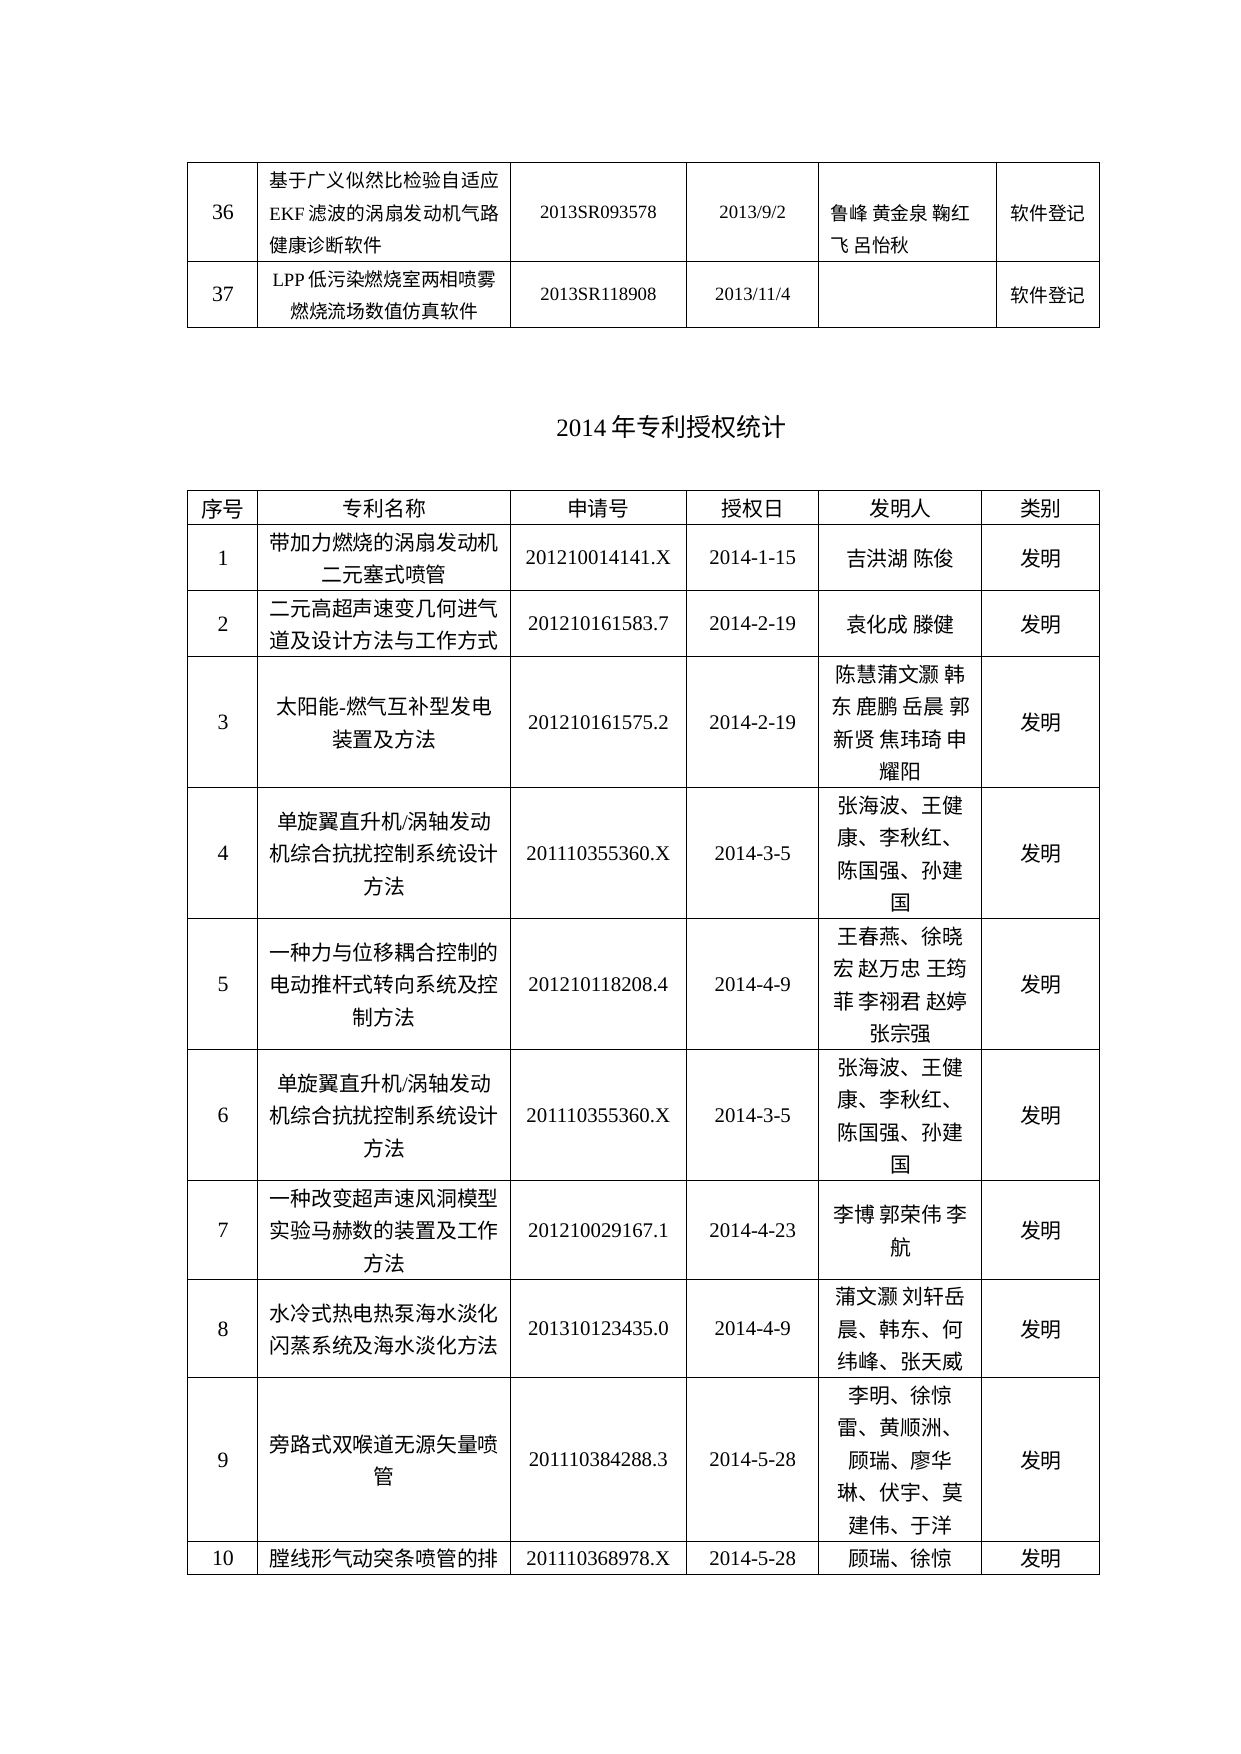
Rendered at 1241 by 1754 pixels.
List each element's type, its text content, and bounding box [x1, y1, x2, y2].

table_cell 201210161575.2 [511, 657, 686, 787]
table_cell 9 [188, 1378, 257, 1541]
table_cell 鲁峰 黄金泉 鞠红飞 呂怡秋 [819, 163, 996, 261]
table_cell 软件登记 [997, 163, 1099, 261]
table_cell 二元高超声速变几何进气道及设计方法与工作方式 [258, 591, 510, 656]
table_cell 一种力与位移耦合控制的电动推杆式转向系统及控制方法 [258, 919, 510, 1049]
table_cell 2014-3-5 [687, 1050, 818, 1180]
table_cell 2 [188, 591, 257, 656]
table_cell 吉洪湖 陈俊 [819, 525, 981, 590]
table_cell 陈慧蒲文灏 韩东 鹿鹏 岳晨 郭新贤 焦玮琦 申耀阳 [819, 657, 981, 787]
table_cell 2013/9/2 [687, 163, 818, 261]
table_cell 3 [188, 657, 257, 787]
table_header 授权日 [687, 491, 818, 524]
table_header 序号 [188, 491, 257, 524]
table_cell 发明 [982, 1378, 1099, 1541]
table_cell 单旋翼直升机/涡轴发动机综合抗扰控制系统设计方法 [258, 1050, 510, 1180]
table_cell 王春燕、徐晓宏 赵万忠 王筠菲 李祤君 赵婷 张宗强 [819, 919, 981, 1049]
table_cell 蒲文灏 刘轩岳晨、韩东、何纬峰、张天威 [819, 1280, 981, 1377]
table_cell 水冷式热电热泵海水淡化闪蒸系统及海水淡化方法 [258, 1280, 510, 1377]
table_cell 2014-2-19 [687, 591, 818, 656]
table_cell 1 [188, 525, 257, 590]
table_cell 6 [188, 1050, 257, 1180]
table_cell 201110384288.3 [511, 1378, 686, 1541]
table_cell 李博 郭荣伟 李航 [819, 1181, 981, 1278]
table_cell 201210029167.1 [511, 1181, 686, 1278]
table_cell 2013SR118908 [511, 262, 686, 327]
table_cell [819, 262, 996, 327]
table_cell 2013SR093578 [511, 163, 686, 261]
table_cell 2014-5-28 [687, 1378, 818, 1541]
table_cell 201110355360.X [511, 788, 686, 918]
table_cell 2014-2-19 [687, 657, 818, 787]
table_cell 顾瑞、徐惊雷、莫建伟、洪亮、王明涛 [819, 1542, 981, 1574]
table_cell 5 [188, 919, 257, 1049]
table_cell 发明 [982, 919, 1099, 1049]
table_cell 太阳能-燃气互补型发电装置及方法 [258, 657, 510, 787]
table_cell 旁路式双喉道无源矢量喷管 [258, 1378, 510, 1541]
table_cell 发明 [982, 1280, 1099, 1377]
table_cell 201110355360.X [511, 1050, 686, 1180]
table_cell 201210118208.4 [511, 919, 686, 1049]
table_cell 2014-4-23 [687, 1181, 818, 1278]
table_header 发明人 [819, 491, 981, 524]
table_cell 2014-3-5 [687, 788, 818, 918]
table_cell 2014-4-9 [687, 1280, 818, 1377]
table_cell 201310123435.0 [511, 1280, 686, 1377]
table_cell 2014-5-28 [687, 1542, 818, 1574]
table_cell 发明 [982, 1181, 1099, 1278]
table_cell 7 [188, 1181, 257, 1278]
table_cell 张海波、王健康、李秋红、陈国强、孙建国 [819, 788, 981, 918]
table_cell 发明 [982, 525, 1099, 590]
table_cell 发明 [982, 788, 1099, 918]
table_header 专利名称 [258, 491, 510, 524]
table_cell 基于广义似然比检验自适应EKF滤波的涡扇发动机气路健康诊断软件 [258, 163, 510, 261]
table_cell 袁化成 滕健 [819, 591, 981, 656]
table_cell 2014-4-9 [687, 919, 818, 1049]
table_cell 4 [188, 788, 257, 918]
table_cell 带加力燃烧的涡扇发动机二元塞式喷管 [258, 525, 510, 590]
table_cell 201210014141.X [511, 525, 686, 590]
table_cell 201210161583.7 [511, 591, 686, 656]
table_cell 201110368978.X [511, 1542, 686, 1574]
table_cell 8 [188, 1280, 257, 1377]
table_cell LPP低污染燃烧室两相喷雾燃烧流场数值仿真软件 [258, 262, 510, 327]
table_cell 36 [188, 163, 257, 261]
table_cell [258, 1542, 510, 1574]
table_cell 2013/11/4 [687, 262, 818, 327]
table_cell 李明、徐惊雷、黄顺洲、顾瑞、廖华琳、伏宇、莫建伟、于洋 [819, 1378, 981, 1541]
table_header 类别 [982, 491, 1099, 524]
table_cell 单旋翼直升机/涡轴发动机综合抗扰控制系统设计方法 [258, 788, 510, 918]
table_cell 10 [188, 1542, 257, 1574]
table_cell 发明 [982, 1542, 1099, 1574]
table_cell 张海波、王健康、李秋红、陈国强、孙建国 [819, 1050, 981, 1180]
table_cell 发明 [982, 1050, 1099, 1180]
text 2014年专利授权统计 [289, 393, 1053, 458]
table_cell 发明 [982, 657, 1099, 787]
table_cell 37 [188, 262, 257, 327]
table_cell 一种改变超声速风洞模型实验马赫数的装置及工作方法 [258, 1181, 510, 1278]
table_cell 2014-1-15 [687, 525, 818, 590]
table_cell 软件登记 [997, 262, 1099, 327]
table_header 申请号 [511, 491, 686, 524]
table_cell 发明 [982, 591, 1099, 656]
